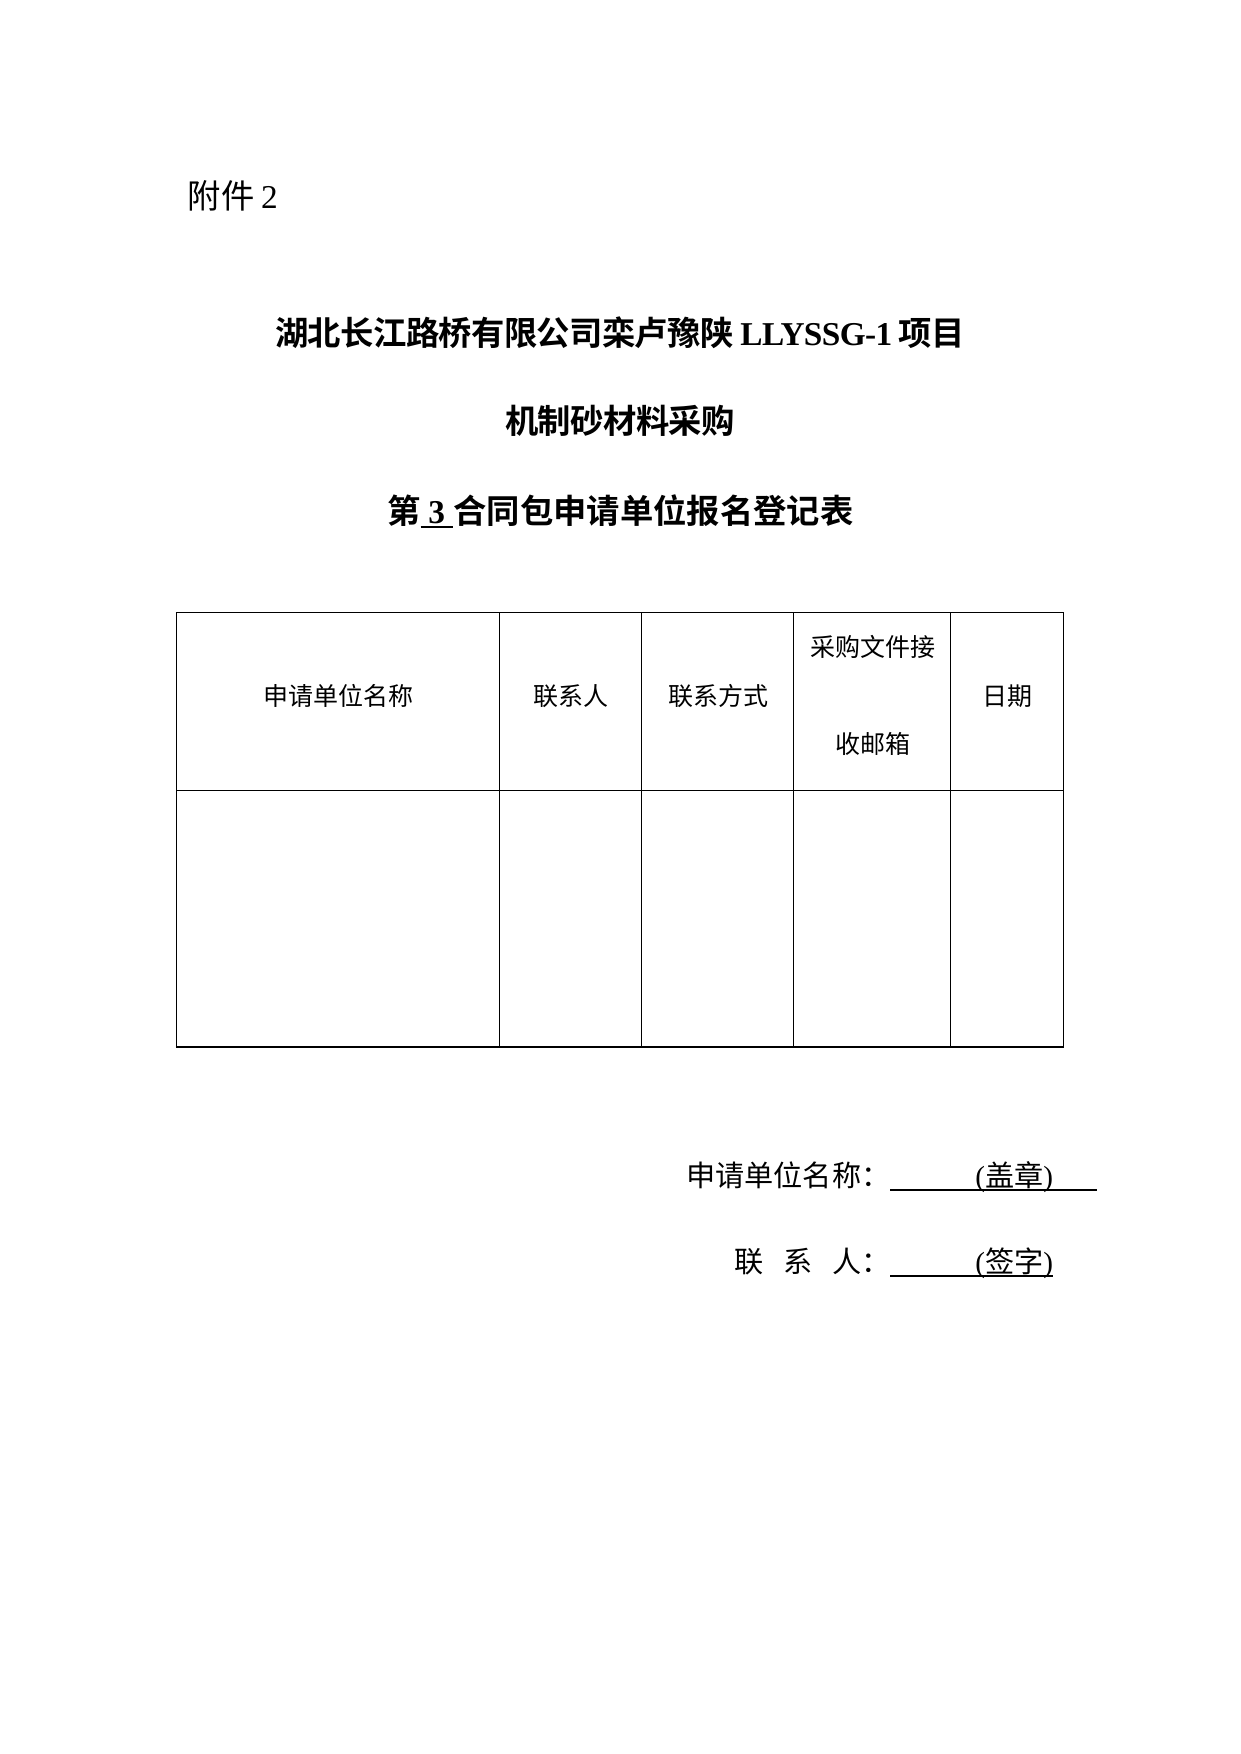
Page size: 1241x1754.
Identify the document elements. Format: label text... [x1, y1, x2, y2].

table_cell [951, 791, 1063, 1046]
text 联 系 人： (签字) [237, 1227, 1053, 1292]
table_header 联系人 [500, 613, 641, 790]
text 附件2 [187, 162, 1053, 227]
text 第 3 合同包申请单位报名登记表 [187, 476, 1053, 541]
table_cell [794, 791, 950, 1046]
text 湖北长江路桥有限公司栾卢豫陕LLYSSG-1项目 [187, 298, 1053, 363]
table_header 联系方式 [642, 613, 793, 790]
table_header 采购文件接收邮箱 [794, 613, 950, 790]
table_cell [500, 791, 641, 1046]
table_cell [642, 791, 793, 1046]
table_header 申请单位名称 [177, 613, 499, 790]
text 机制砂材料采购 [187, 387, 1053, 452]
text 申请单位名称： (盖章) [187, 1141, 1053, 1206]
table_cell [177, 791, 499, 1046]
table_header 日期 [951, 613, 1063, 790]
